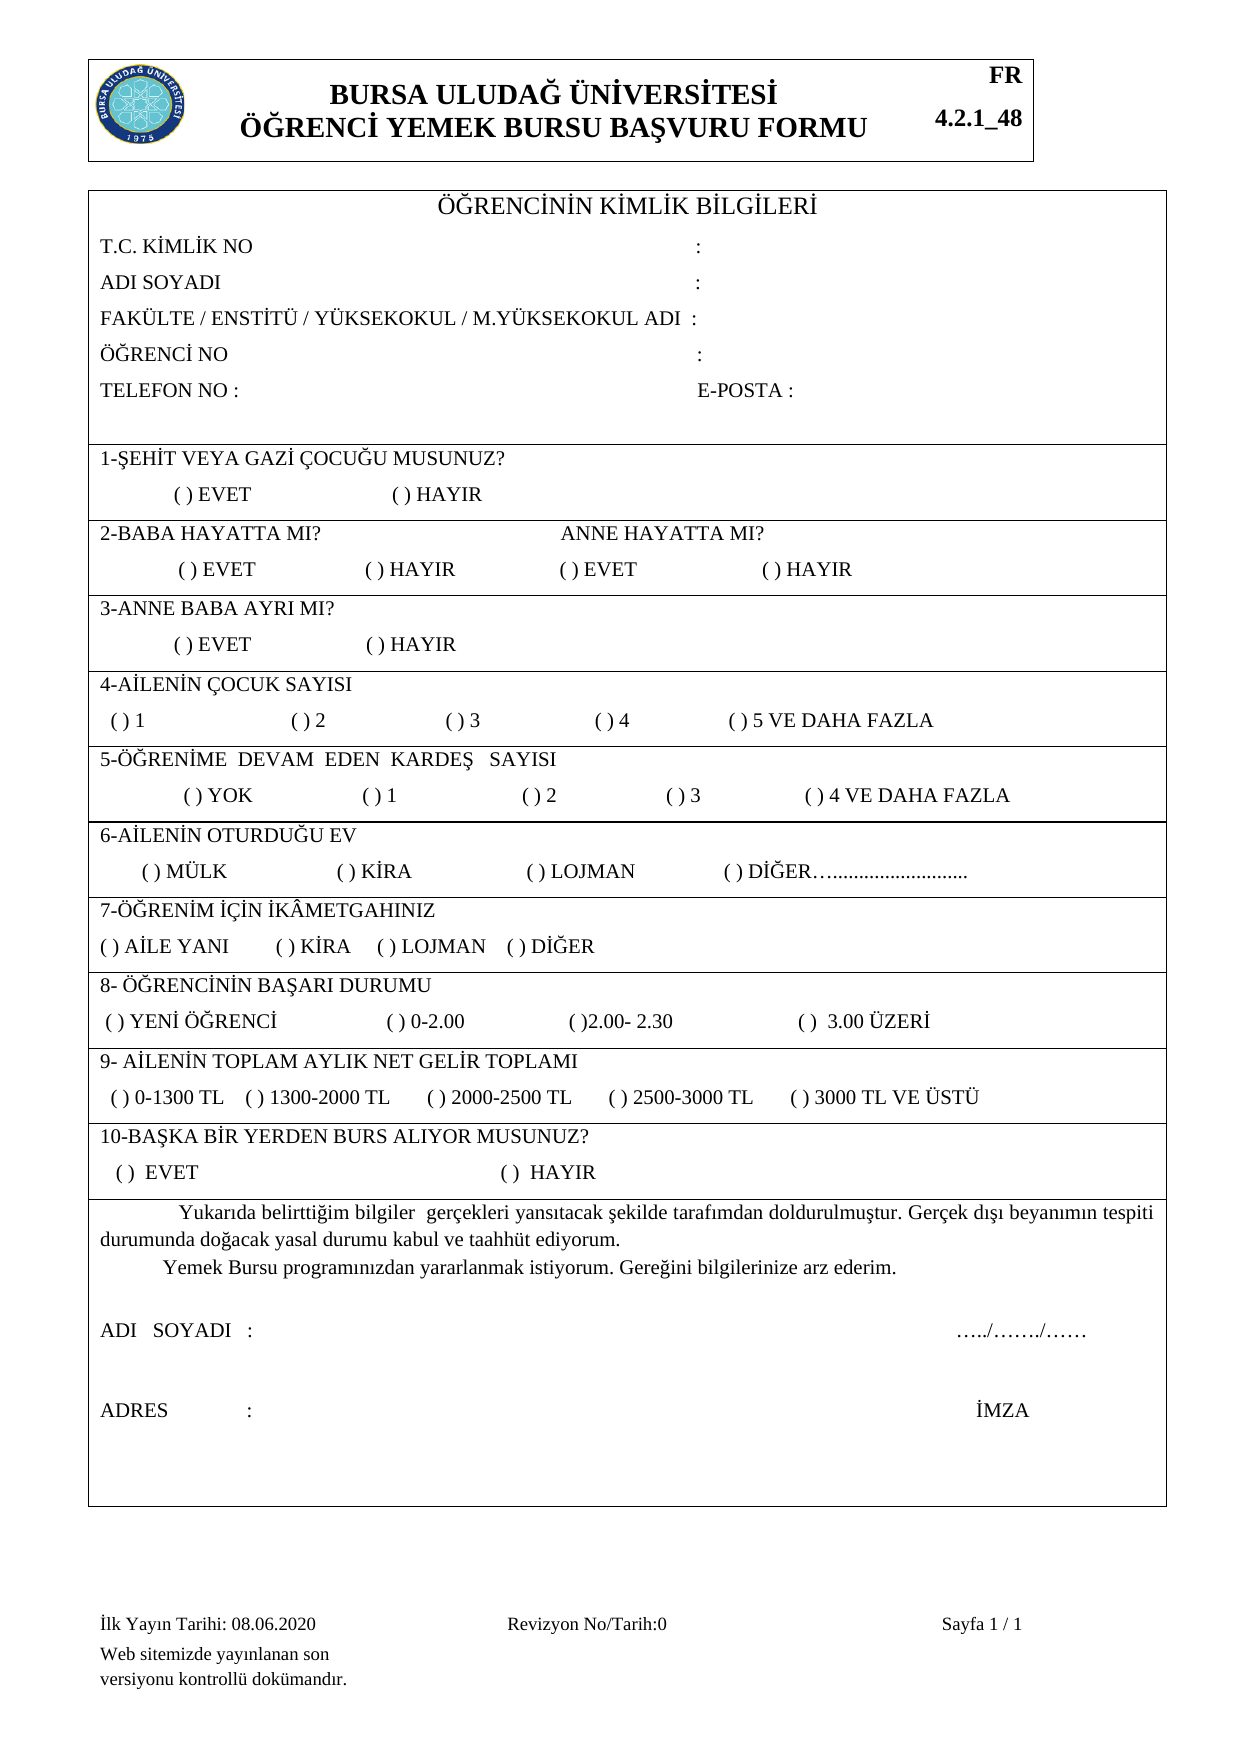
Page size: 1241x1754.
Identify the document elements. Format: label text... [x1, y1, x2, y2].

table_cell 2-BABA HAYATTA MI? ANNE HAYATTA MI? ( ) EVET ( ) HAYIR ( ) EVET ( ) HAYIR [89, 521, 1166, 595]
table_cell 5-ÖĞRENİME DEVAM EDEN KARDEŞ SAYISI ( ) YOK ( ) 1 ( ) 2 ( ) 3 ( ) 4 VE DAHA FAZLA [89, 747, 1166, 821]
table_cell 7-ÖĞRENİM İÇİN İKÂMETGAHINIZ ( ) AİLE YANI ( ) KİRA ( ) LOJMAN ( ) DİĞER [89, 898, 1166, 972]
table_cell 3-ANNE BABA AYRI MI? ( ) EVET ( ) HAYIR [89, 596, 1166, 671]
table_cell 4-AİLENİN ÇOCUK SAYISI ( ) 1 ( ) 2 ( ) 3 ( ) 4 ( ) 5 VE DAHA FAZLA [89, 672, 1166, 746]
table_cell 10-BAŞKA BİR YERDEN BURS ALIYOR MUSUNUZ? ( ) EVET ( ) HAYIR [89, 1124, 1166, 1198]
table_cell 8- ÖĞRENCİNİN BAŞARI DURUMU ( ) YENİ ÖĞRENCİ ( ) 0-2.00 ( )2.00- 2.30 ( ) 3.00 ÜZERİ [89, 973, 1166, 1048]
table_header ÖĞRENCİNİN KİMLİK BİLGİLERİ T.C. KİMLİK NO : ADI SOYADI : FAKÜLTE / ENSTİTÜ / YÜKSEKOKUL / M.YÜKSEKOKUL ADI : ÖĞRENCİ NO : TELEFON NO : E-POSTA : [89, 191, 1166, 444]
table_cell 9- AİLENİN TOPLAM AYLIK NET GELİR TOPLAMI ( ) 0-1300 TL ( ) 1300-2000 TL ( ) 2000-2500 TL ( ) 2500-3000 TL ( ) 3000 TL VE ÜSTÜ [89, 1049, 1166, 1123]
table_cell 1-ŞEHİT VEYA GAZİ ÇOCUĞU MUSUNUZ? ( ) EVET ( ) HAYIR [89, 445, 1166, 520]
table_cell 6-AİLENİN OTURDUĞU EV ( ) MÜLK ( ) KİRA ( ) LOJMAN ( ) DİĞER….......................... [89, 823, 1166, 897]
table_cell Yukarıda belirttiğim bilgiler gerçekleri yansıtacak şekilde tarafımdan doldurulmuştur. Gerçek dışı beyanımın tespiti durumunda doğacak yasal durumu kabul ve taahhüt ediyorum. Yemek Bursu programınızdan yararlanmak istiyorum. Gereğini bilgilerinize arz ederim. ADI SOYADI : …../……./…… ADRES : İMZA [89, 1200, 1166, 1506]
picture [95, 64, 185, 144]
